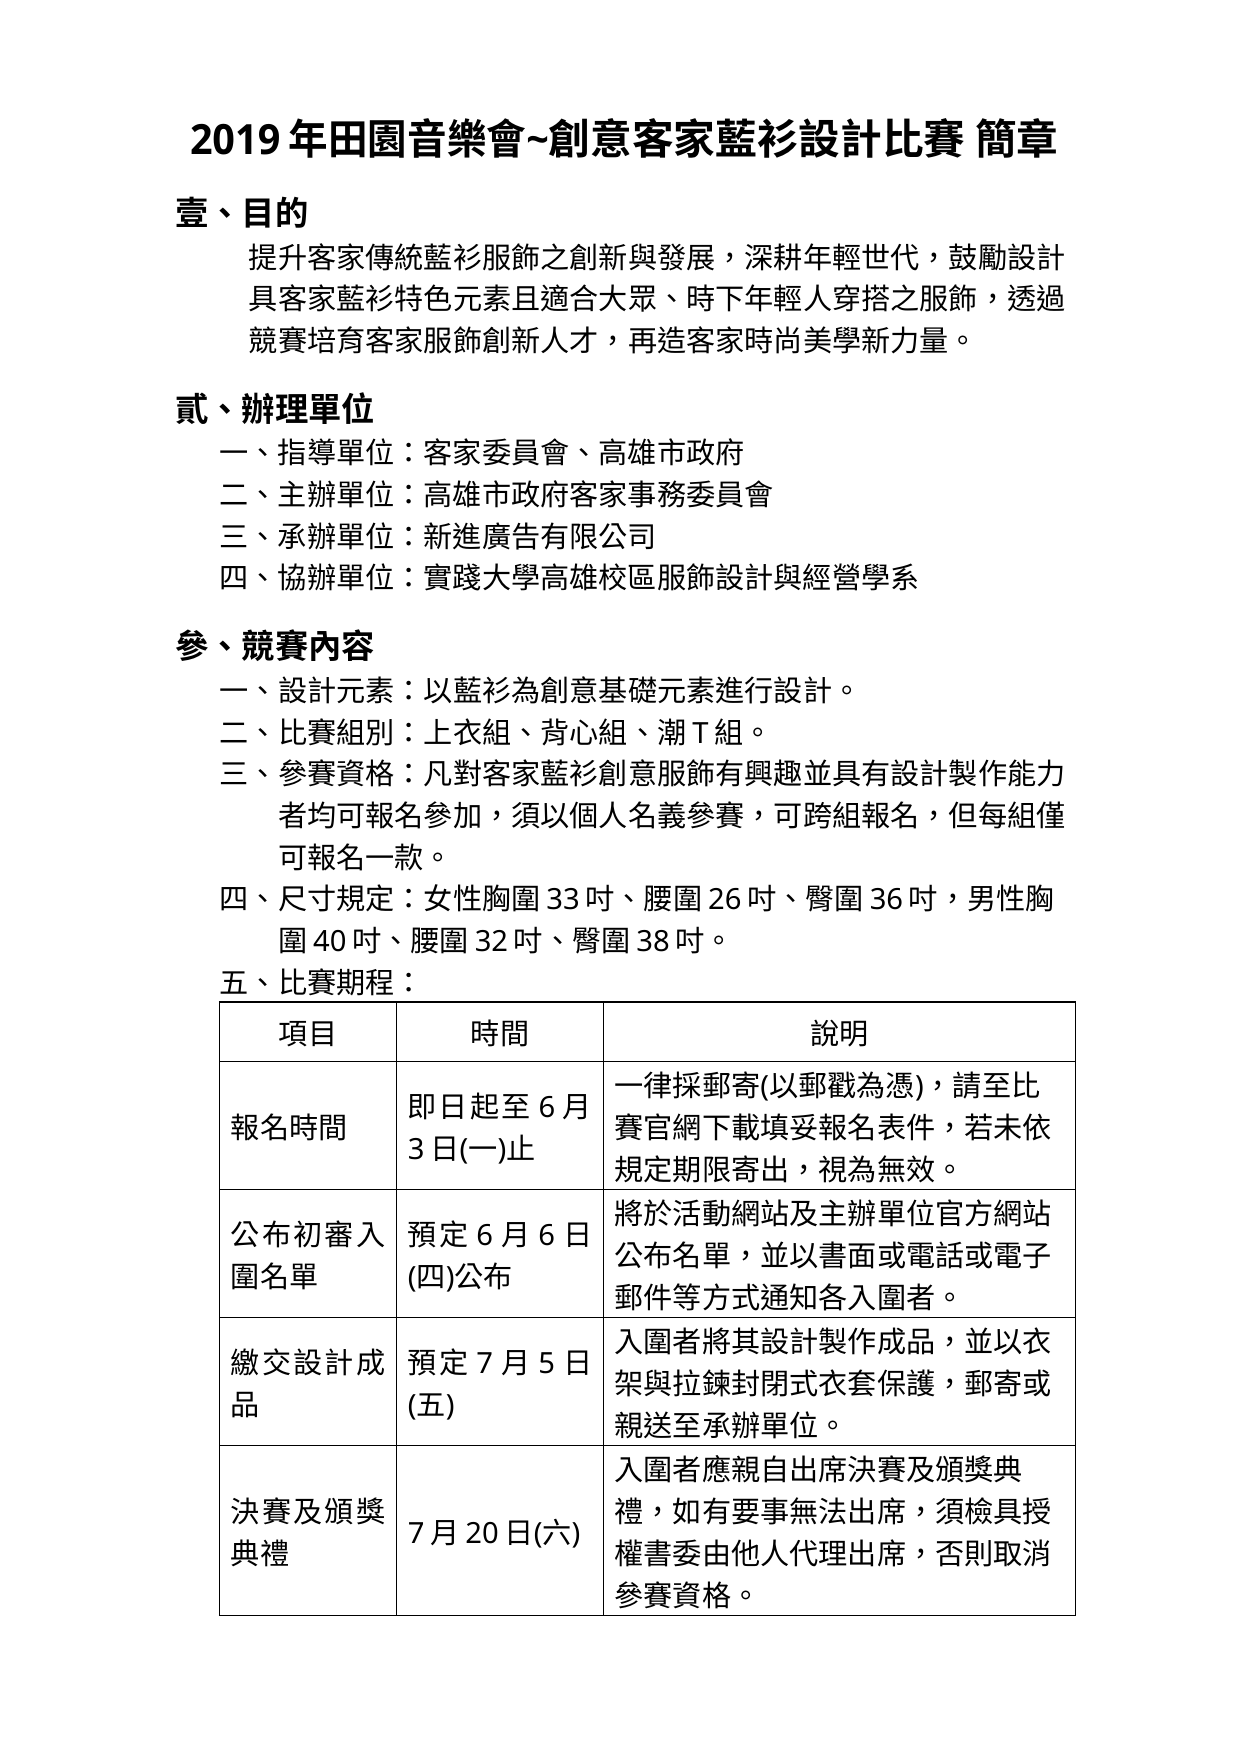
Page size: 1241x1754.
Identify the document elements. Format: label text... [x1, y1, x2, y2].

table_cell 預定6月6日(四)公布 [397, 1190, 603, 1317]
text 壹、目的 [175, 189, 1077, 235]
text 一、指導單位：客家委員會、高雄市政府 [219, 431, 1077, 472]
table_cell 一律採郵寄(以郵戳為憑)，請至比賽官網下載填妥報名表件，若未依規定期限寄出，視為無效。 [604, 1062, 1075, 1189]
text 四、尺寸規定：女性胸圍33吋、腰圍26吋、臀圍36吋，男性胸圍40吋、腰圍32吋、臀圍38吋。 [219, 876, 1077, 960]
table_cell 決賽及頒獎典禮 [220, 1446, 396, 1615]
table_cell 公布初審入圍名單 [220, 1190, 396, 1317]
table_cell 入圍者應親自出席決賽及頒獎典禮，如有要事無法出席，須檢具授權書委由他人代理出席，否則取消參賽資格。 [604, 1446, 1075, 1615]
text 五、比賽期程： [219, 960, 1077, 1001]
table_cell 7月20日(六) [397, 1446, 603, 1615]
table_cell 預定7月5日(五) [397, 1318, 603, 1445]
text 一、設計元素：以藍衫為創意基礎元素進行設計。 [219, 668, 1077, 710]
text 參、競賽內容 [175, 622, 1077, 668]
text 四、協辦單位：實踐大學高雄校區服飾設計與經營學系 [219, 556, 1077, 597]
table_cell 即日起至6月3日(一)止 [397, 1062, 603, 1189]
text 提升客家傳統藍衫服飾之創新與發展，深耕年輕世代，鼓勵設計具客家藍衫特色元素且適合大眾、時下年輕人穿搭之服飾，透過競賽培育客家服飾創新人才，再造客家時尚美學新力量。 [249, 235, 1077, 360]
table_header 項目 [220, 1003, 396, 1061]
text 2019年田園音樂會~創意客家藍衫設計比賽 簡章 [175, 118, 1073, 164]
table_cell 報名時間 [220, 1062, 396, 1189]
table_header 說明 [604, 1003, 1075, 1061]
text 三、參賽資格：凡對客家藍衫創意服飾有興趣並具有設計製作能力者均可報名參加，須以個人名義參賽，可跨組報名，但每組僅可報名一款。 [219, 751, 1077, 876]
table_header 時間 [397, 1003, 603, 1061]
text 二、比賽組別：上衣組、背心組、潮T組。 [219, 710, 1077, 751]
table_cell 將於活動網站及主辦單位官方網站公布名單，並以書面或電話或電子郵件等方式通知各入圍者。 [604, 1190, 1075, 1317]
text 三、承辦單位：新進廣告有限公司 [219, 514, 1077, 556]
table_cell 繳交設計成品 [220, 1318, 396, 1445]
text 貳、辦理單位 [175, 385, 1077, 431]
table_cell 入圍者將其設計製作成品，並以衣架與拉鍊封閉式衣套保護，郵寄或親送至承辦單位。 [604, 1318, 1075, 1445]
text 二、主辦單位：高雄市政府客家事務委員會 [219, 472, 1077, 514]
